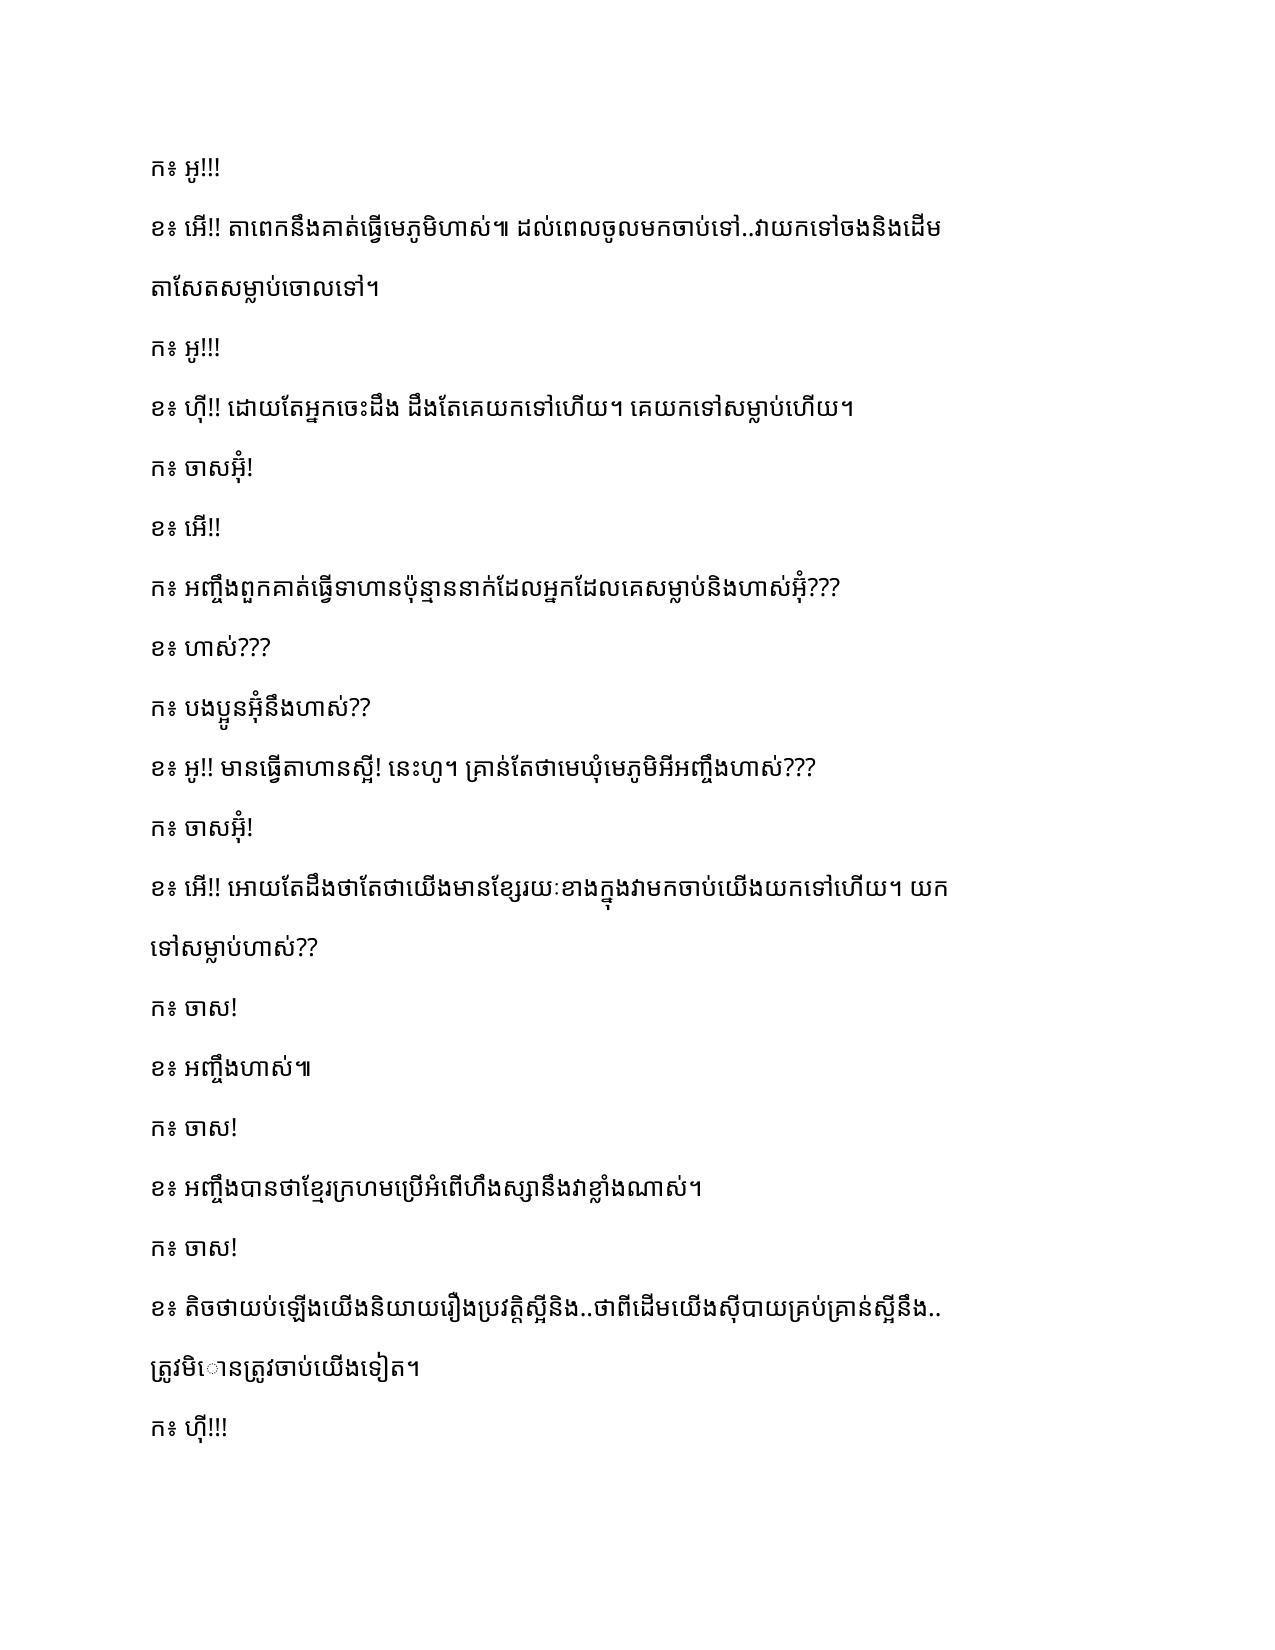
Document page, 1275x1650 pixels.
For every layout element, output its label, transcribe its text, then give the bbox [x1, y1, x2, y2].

text ក៖ ចាស! [150, 1110, 1125, 1144]
text ខ៖ អើ!! [150, 510, 1125, 544]
text ក៖ ចាសអ៊ុំ! [150, 810, 1125, 844]
text ខ៖ អើ!! អោយតែដឹងថាតែថាយើងមានខ្សែរយៈខាងក្នុងវាមកចាប់យើងយកទៅហើយ។ យក [150, 870, 1125, 904]
text ខ៖ ហាស់??? [150, 630, 1125, 664]
text ក៖ អញ្ចឹងពួកគាត់ធ្វើទាហានប៉ុន្មាននាក់ដែលអ្នកដែលគេសម្លាប់និងហាស់អ៊ុំ??? [150, 570, 1125, 604]
text ក៖ ចាស! [150, 1230, 1125, 1264]
text ខ៖ ហ៊ី!! ដោយតែអ្នកចេះដឹង ដឹងតែគេយកទៅហើយ។ គេយកទៅសម្លាប់ហើយ។ [150, 390, 1125, 424]
text ទៅសម្លាប់ហាស់?? [150, 930, 1125, 964]
text ក៖ អូ!!! [150, 330, 1125, 364]
text ក៖ ហ៊ី!!! [150, 1410, 1125, 1444]
text ខ៖ អូ!! មានធ្វើតាហានស្អី! នេះហូ។ គ្រាន់តែថាមេឃុំមេភូមិអីអញ្ចឹងហាស់??? [150, 750, 1125, 784]
text ក៖ បងប្អូនអ៊ុំនឹងហាស់?? [150, 690, 1125, 724]
text ត្រូវមិោនត្រូវចាប់យើងទៀត។ [150, 1350, 1125, 1384]
text ក៖ ចាសអ៊ុំ! [150, 450, 1125, 484]
text ខ៖ អញ្ចឹងបានថាខ្មែរក្រហមប្រើអំពើហឹងស្សានឹងវាខ្លាំងណាស់។ [150, 1170, 1125, 1204]
text ខ៖ តិចថាយប់ឡើងយើងនិយាយរឿងប្រវត្តិស្អីនិង..ថាពីដើមយើងស៊ីបាយគ្រប់គ្រាន់ស្អីនឹង.. [150, 1290, 1125, 1324]
text ខ៖ អើ!! តាពេកនឹងគាត់ធ្វើមេភូមិហាស់៕ ដល់ពេលចូលមកចាប់ទៅ..វាយកទៅចងនិងដើម [150, 210, 1125, 244]
text តាសែតសម្លាប់ចោលទៅ។ [150, 270, 1125, 304]
text ខ៖ អញ្ចឹងហាស់៕ [150, 1050, 1125, 1084]
text ក៖ អូ!!! [150, 150, 1125, 184]
text ក៖ ចាស! [150, 990, 1125, 1024]
